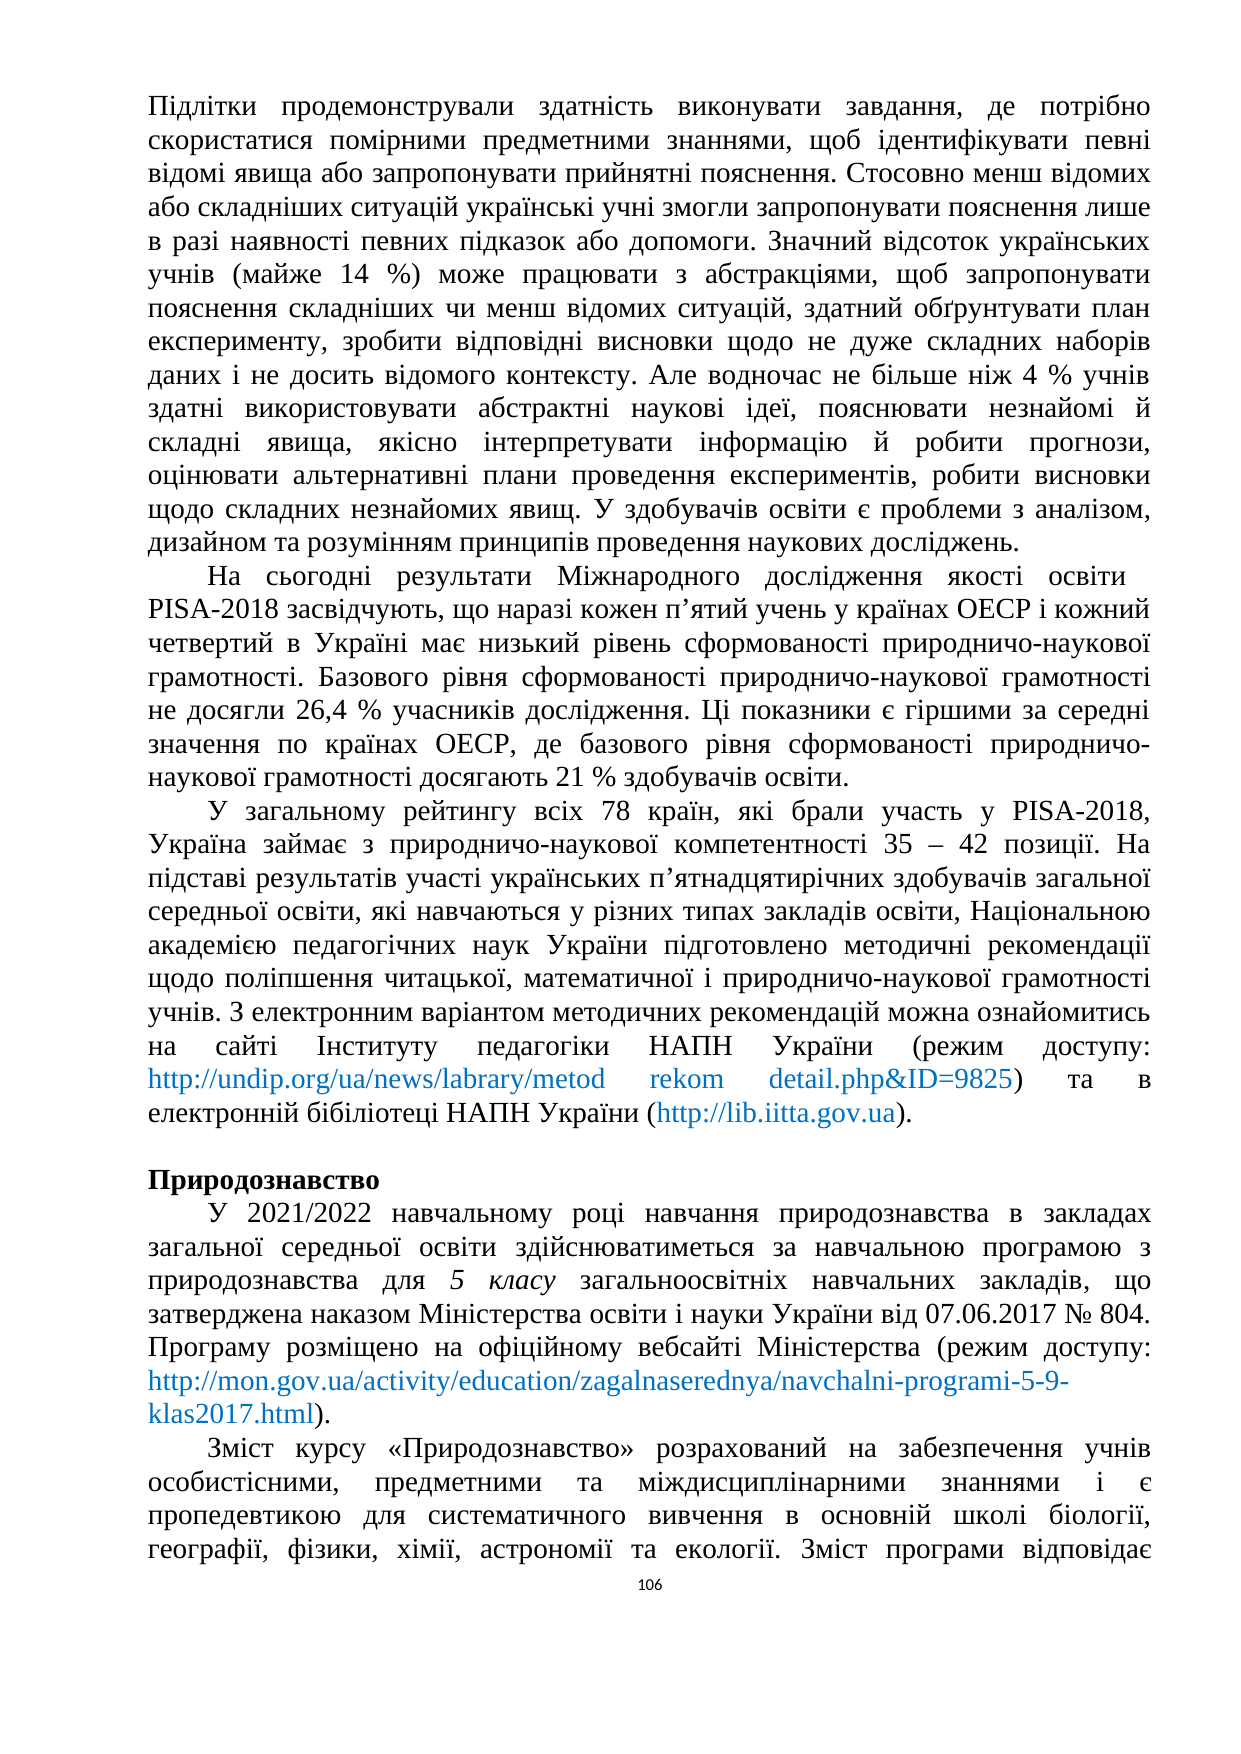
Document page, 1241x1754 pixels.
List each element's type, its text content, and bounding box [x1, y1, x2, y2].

text Природознавство [148, 1162, 1152, 1195]
text У 2021/2022 навчальному році навчання природознавства в закладах загальної середньої освіти здійснюватиметься за навчальною програмою з природознавства для 5 класу загальноосвітніх навчальних закладів, що затверджена наказом Міністерства освіти і науки України від 07.06.2017 № 804. Програму розміщено на офіційному вебсайті Міністерства (режим доступу: http://mon.gov.ua/activity/education/zagalnaserednya/navchalni-programi-5-9- klas2017.html). [148, 1195, 1152, 1430]
text На сьогодні результати Міжнародного дослідження якості освіти PISA-2018 засвідчують, що наразі кожен п’ятий учень у країнах ОЕСР і кожний четвертий в Україні має низький рівень сформованості природничо-наукової грамотності. Базового рівня сформованості природничо-наукової грамотності не досягли 26,4 % учасників дослідження. Ці показники є гіршими за середні значення по країнах ОЕСР, де базового рівня сформованості природничо-наукової грамотності досягають 21 % здобувачів освіти. [148, 558, 1152, 793]
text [148, 88, 1152, 558]
text У загальному рейтингу всіх 78 країн, які брали участь у PISA-2018, Україна займає з природничо-наукової компетентності 35 – 42 позиції. На підставі результатів участі українських п’ятнадцятирічних здобувачів загальної середньої освіти, які навчаються у різних типах закладів освіти, Національною академією педагогічних наук України підготовлено методичні рекомендації щодо поліпшення читацької, математичної і природничо-наукової грамотності учнів. З електронним варіантом методичних рекомендацій можна ознайомитись на сайті Інституту педагогіки НАПН України (режим доступу: http://undip.org/ua/news/labrary/metod rekom detail.php&ID=9825) та в електронній бібіліотеці НАПН України (http://lib.iitta.gov.ua). [148, 793, 1152, 1128]
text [148, 1430, 1152, 1564]
